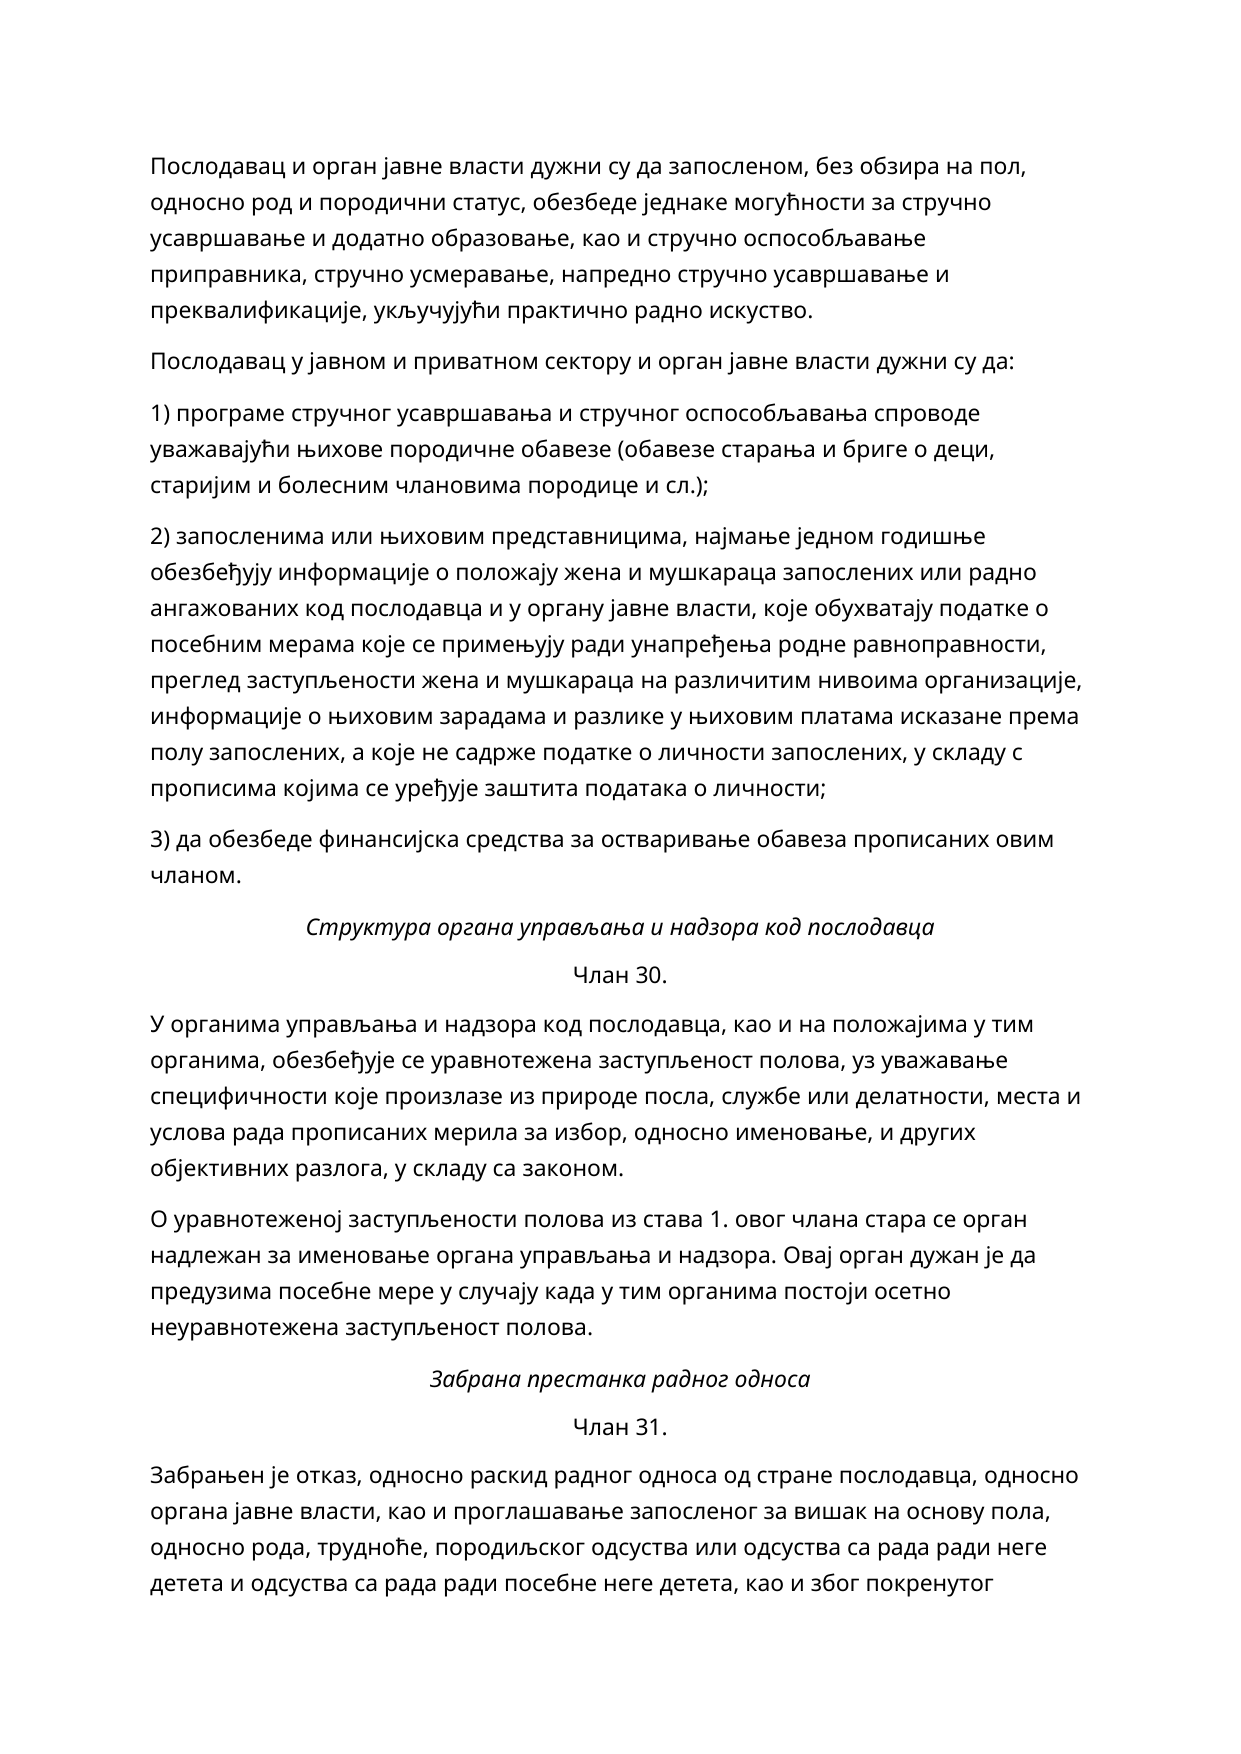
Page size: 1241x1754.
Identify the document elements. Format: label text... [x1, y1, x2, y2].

text Послодавац у јавном и приватном сектору и орган јавне власти дужни су да: [150, 345, 1090, 377]
text 2) запосленима или њиховим представницима, најмање једном годишње обезбеђују информације о положају жена и мушкараца запослених или радно ангажованих код послодавца и у органу јавне власти, које обухватају податке о посебним мерама које се примењују ради унапређења родне равноправности, преглед заступљености жена и мушкараца на различитим нивоима организације, информације о њиховим зарадама и разлике у њиховим платама исказане према полу запослених, а које не садрже податке о личности запослених, у складу с прописима којима се уређује заштита података о личности; [150, 520, 1090, 803]
text Послодавац и орган јавне власти дужни су да запосленом, без обзира на пол, односно род и породични статус, обезбеде једнаке могућности за стручно усавршавање и додатно образовање, као и стручно оспособљавање приправника, стручно усмеравање, напредно стручно усавршавање и преквалификације, укључујући практично радно искуство. [150, 150, 1090, 325]
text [150, 1459, 1090, 1598]
text 3) да обезбеде финансијска средства за остваривање обавеза прописаних овим чланом. [150, 823, 1090, 891]
text Структура органа управљања и надзора код послодавца [150, 911, 1090, 942]
text Забрана престанка радног односа [150, 1362, 1090, 1394]
text У органима управљања и надзора код послодавца, као и на положајима у тим органима, обезбеђује се уравнотежена заступљеност полова, уз уважавање специфичности које произлазе из природе посла, службе или делатности, места и услова рада прописаних мерила за избор, односно именовање, и других објективних разлога, у складу са законом. [150, 1008, 1090, 1183]
text О уравнотеженој заступљености полова из става 1. овог члана стара се орган надлежан за именовање органа управљања и надзора. Овај орган дужан је да предузима посебне мере у случају када у тим органима постоји осетно неуравнотежена заступљеност полова. [150, 1203, 1090, 1342]
text Члан 31. [150, 1411, 1090, 1442]
text Члан 30. [150, 959, 1090, 991]
text 1) програме стручног усавршавања и стручног оспособљавања спроводе уважавајући њихове породичне обавезе (обавезе старања и бриге о деци, старијим и болесним члановима породице и сл.); [150, 397, 1090, 500]
